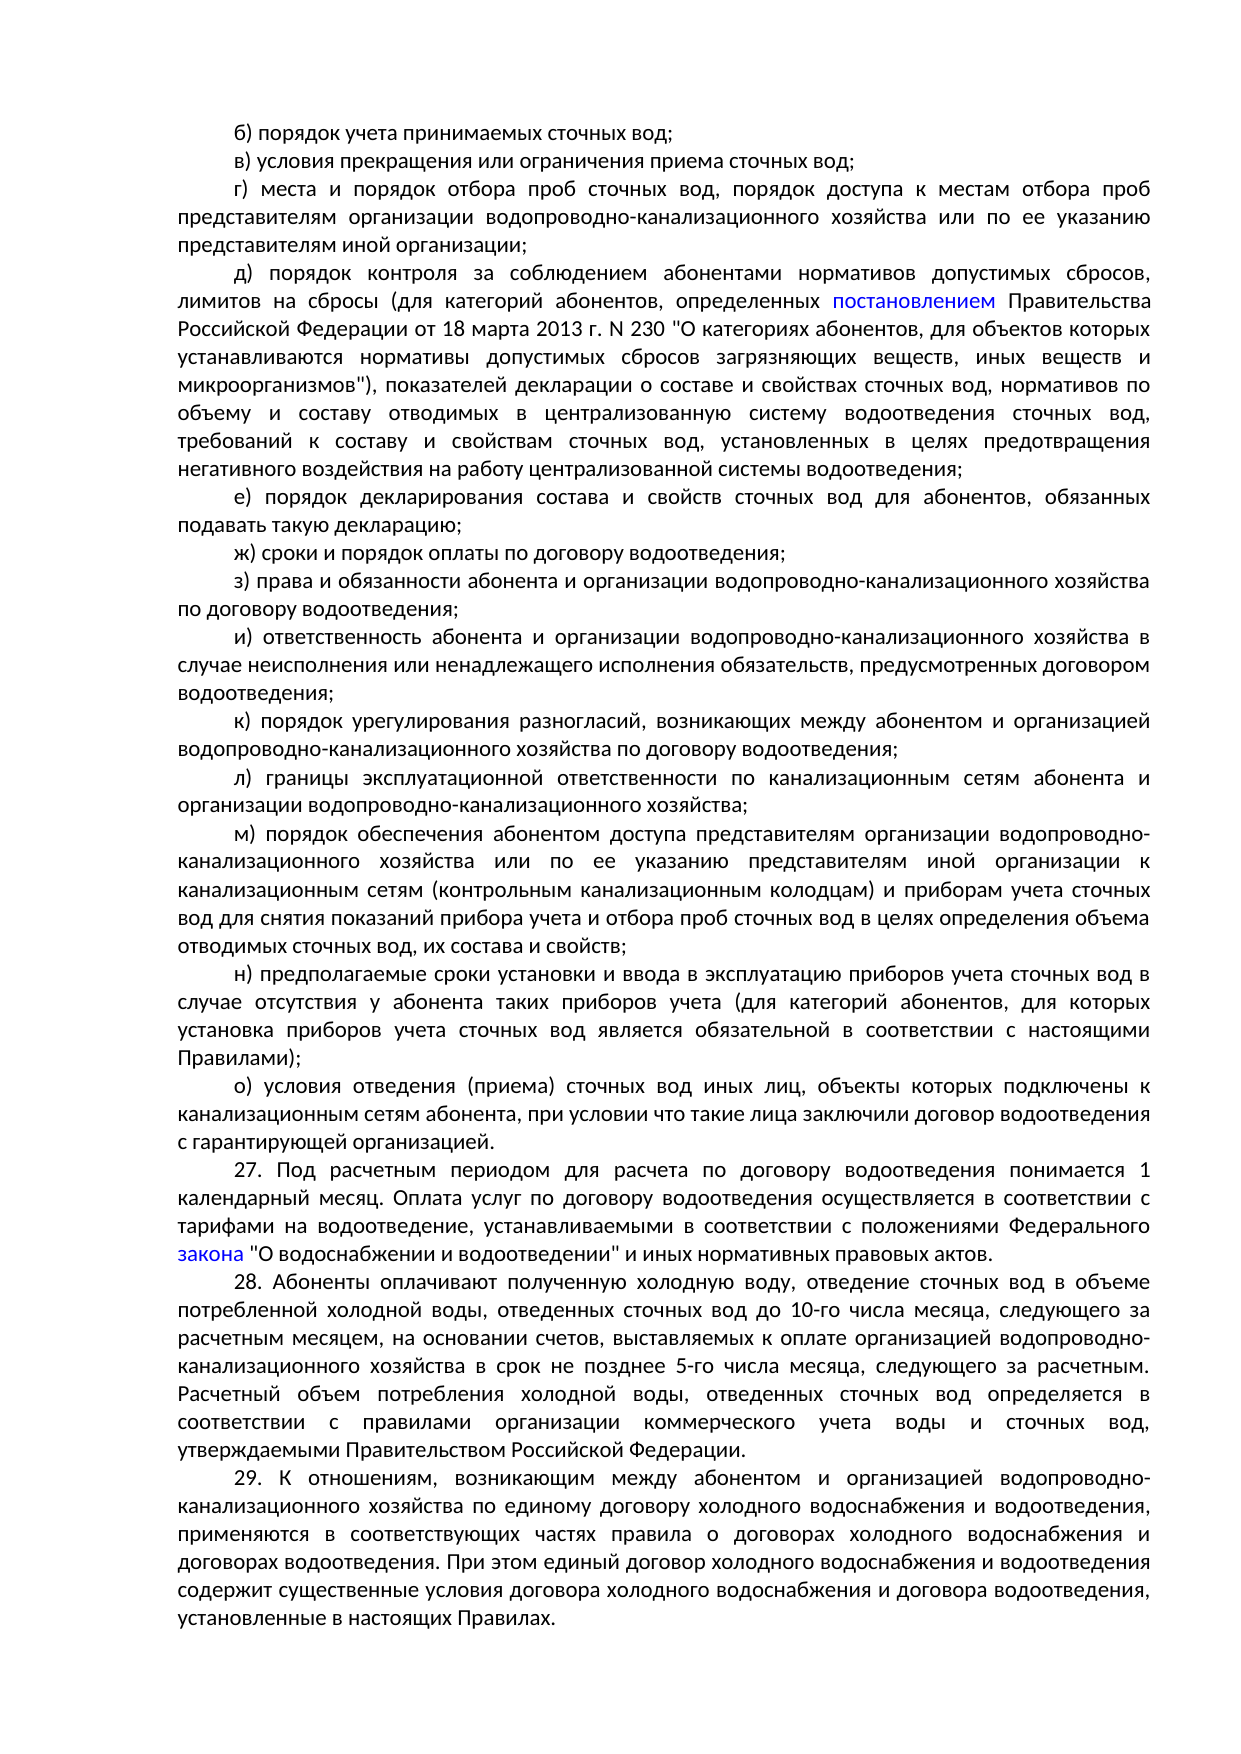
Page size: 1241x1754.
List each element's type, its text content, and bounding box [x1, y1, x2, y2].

text в) условия прекращения или ограничения приема сточных вод; [177, 146, 1152, 174]
text 28. Абоненты оплачивают полученную холодную воду, отведение сточных вод в объеме потребленной холодной воды, отведенных сточных вод до 10-го числа месяца, следующего за расчетным месяцем, на основании счетов, выставляемых к оплате организацией водопроводно-канализационного хозяйства в срок не позднее 5-го числа месяца, следующего за расчетным. Расчетный объем потребления холодной воды, отведенных сточных вод определяется в соответствии с правилами организации коммерческого учета воды и сточных вод, утверждаемыми Правительством Российской Федерации. [177, 1267, 1152, 1463]
text к) порядок урегулирования разногласий, возникающих между абонентом и организацией водопроводно-канализационного хозяйства по договору водоотведения; [177, 707, 1152, 763]
text д) порядок контроля за соблюдением абонентами нормативов допустимых сбросов, лимитов на сбросы (для категорий абонентов, определенных постановлением Правительства Российской Федерации от 18 марта 2013 г. N 230 "О категориях абонентов, для объектов которых устанавливаются нормативы допустимых сбросов загрязняющих веществ, иных веществ и микроорганизмов"), показателей декларации о составе и свойствах сточных вод, нормативов по объему и составу отводимых в централизованную систему водоотведения сточных вод, требований к составу и свойствам сточных вод, установленных в целях предотвращения негативного воздействия на работу централизованной системы водоотведения; [177, 258, 1152, 482]
text о) условия отведения (приема) сточных вод иных лиц, объекты которых подключены к канализационным сетям абонента, при условии что такие лица заключили договор водоотведения с гарантирующей организацией. [177, 1071, 1152, 1155]
text б) порядок учета принимаемых сточных вод; [177, 118, 1152, 146]
text ж) сроки и порядок оплаты по договору водоотведения; [177, 538, 1152, 566]
text 29. К отношениям, возникающим между абонентом и организацией водопроводно-канализационного хозяйства по единому договору холодного водоснабжения и водоотведения, применяются в соответствующих частях правила о договорах холодного водоснабжения и договорах водоотведения. При этом единый договор холодного водоснабжения и водоотведения содержит существенные условия договора холодного водоснабжения и договора водоотведения, установленные в настоящих Правилах. [177, 1463, 1152, 1631]
text л) границы эксплуатационной ответственности по канализационным сетям абонента и организации водопроводно-канализационного хозяйства; [177, 763, 1152, 819]
text и) ответственность абонента и организации водопроводно-канализационного хозяйства в случае неисполнения или ненадлежащего исполнения обязательств, предусмотренных договором водоотведения; [177, 622, 1152, 707]
text з) права и обязанности абонента и организации водопроводно-канализационного хозяйства по договору водоотведения; [177, 566, 1152, 622]
text е) порядок декларирования состава и свойств сточных вод для абонентов, обязанных подавать такую декларацию; [177, 482, 1152, 538]
text н) предполагаемые сроки установки и ввода в эксплуатацию приборов учета сточных вод в случае отсутствия у абонента таких приборов учета (для категорий абонентов, для которых установка приборов учета сточных вод является обязательной в соответствии с настоящими Правилами); [177, 959, 1152, 1071]
text г) места и порядок отбора проб сточных вод, порядок доступа к местам отбора проб представителям организации водопроводно-канализационного хозяйства или по ее указанию представителям иной организации; [177, 174, 1152, 258]
text м) порядок обеспечения абонентом доступа представителям организации водопроводно-канализационного хозяйства или по ее указанию представителям иной организации к канализационным сетям (контрольным канализационным колодцам) и приборам учета сточных вод для снятия показаний прибора учета и отбора проб сточных вод в целях определения объема отводимых сточных вод, их состава и свойств; [177, 819, 1152, 959]
text 27. Под расчетным периодом для расчета по договору водоотведения понимается 1 календарный месяц. Оплата услуг по договору водоотведения осуществляется в соответствии с тарифами на водоотведение, устанавливаемыми в соответствии с положениями Федерального закона "О водоснабжении и водоотведении" и иных нормативных правовых актов. [177, 1155, 1152, 1267]
